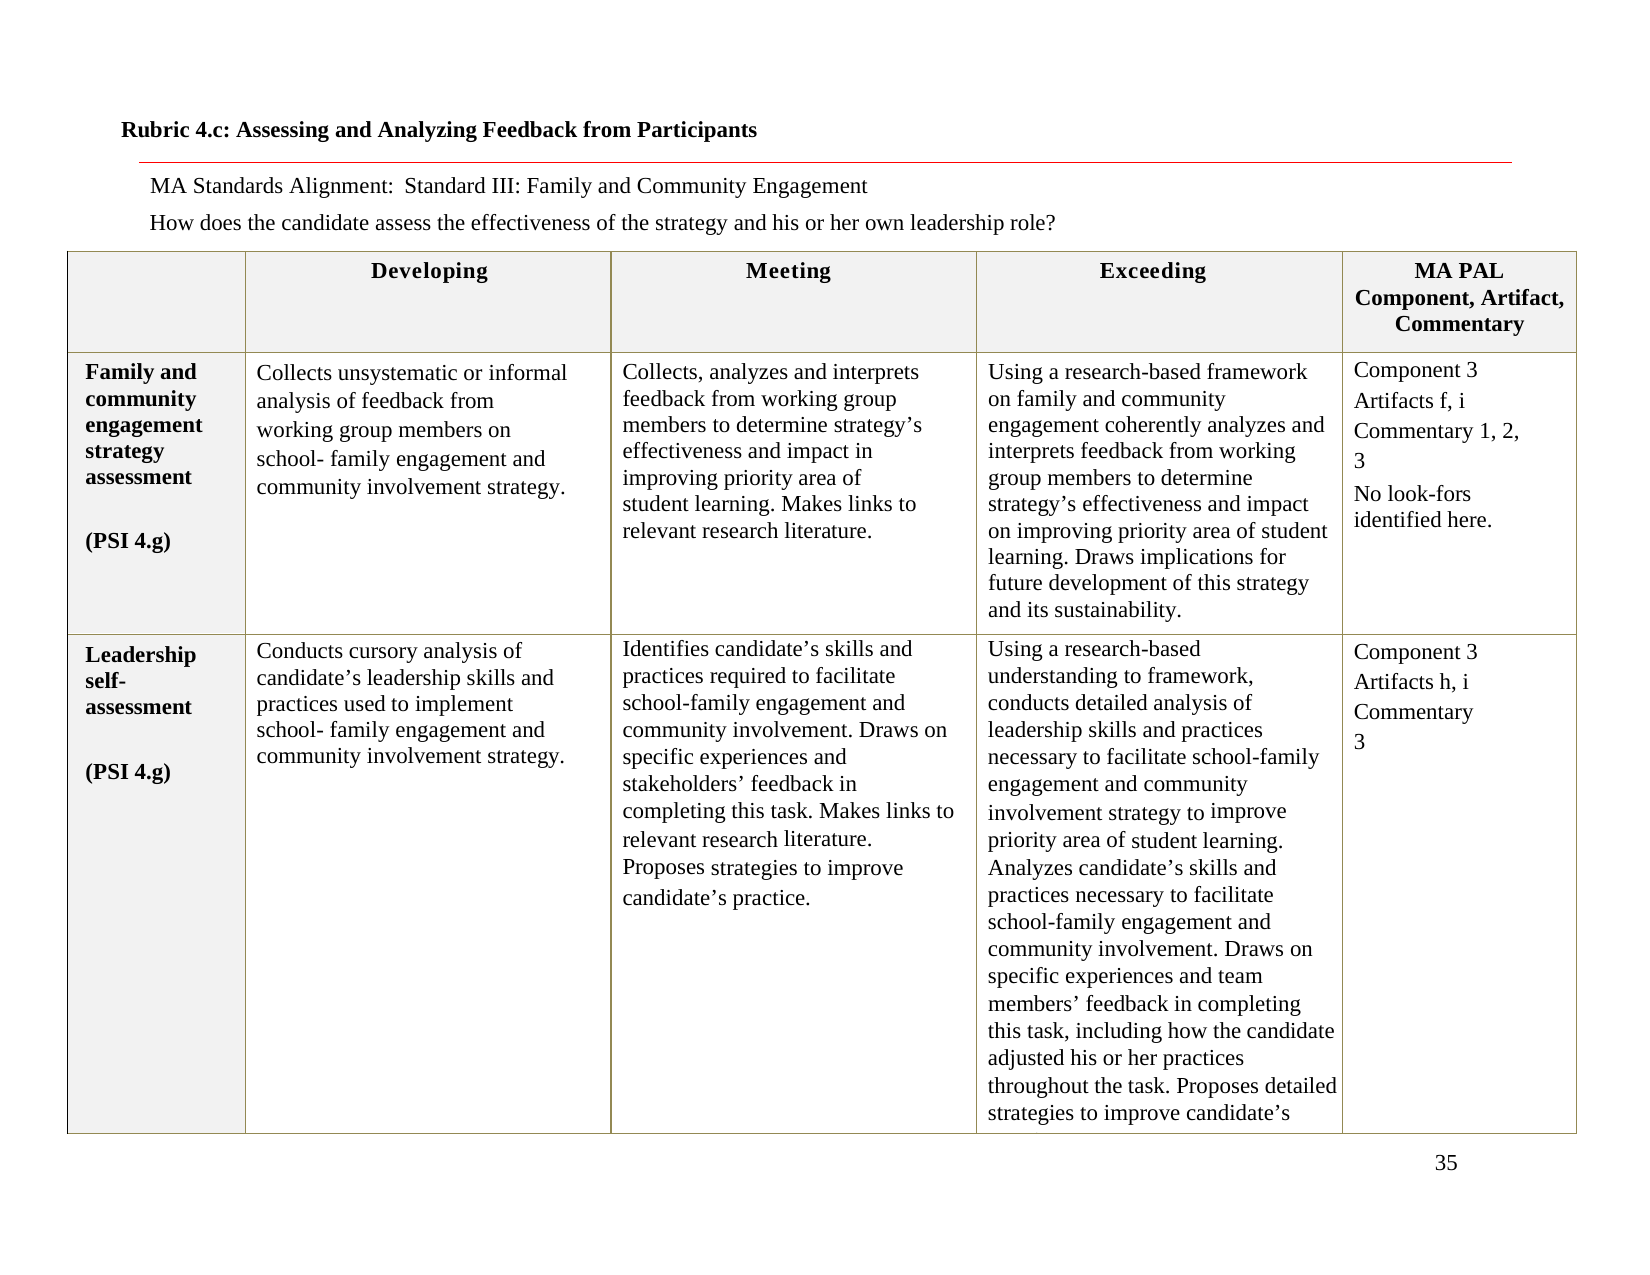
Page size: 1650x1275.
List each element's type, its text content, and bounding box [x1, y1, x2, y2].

table_cell Conducts cursory analysis of candidate’s leadership skills and practices used to implement school- family engagement and community involvement strategy. [246, 635, 610, 1133]
table_header Developing [246, 252, 610, 352]
subtitle Rubric 4.c: Assessing and Analyzing Feedback from Participants [121, 117, 1587, 143]
table_cell Collects unsystematic or informal analysis of feedback from working group members on school- family engagement and community involvement strategy. [246, 353, 610, 633]
table_cell Component 3 Artifacts h, i Commentary 3 [1343, 635, 1576, 1133]
table_cell Leadership self- assessment (PSI 4.g) [68, 635, 245, 1133]
table_cell Using a research-based understanding to framework, conducts detailed analysis of leadership skills and practices necessary to facilitate school-family engagement and community involvement strategy to improve priority area of student learning. Analyzes candidate’s skills and practices necessary to facilitate school-family engagement and community involvement. Draws on specific experiences and team members’ feedback in completing this task, including how the candidate adjusted his or her practices throughout the task. Proposes detailed strategies to improve candidate’s practice. [977, 635, 1342, 1133]
text 35 [56, 1149, 1457, 1175]
table_cell Using a research-based framework on family and community engagement coherently analyzes and interprets feedback from working group members to determine strategy’s effectiveness and impact on improving priority area of student learning. Draws implications for future development of this strategy and its sustainability. [977, 353, 1342, 633]
table_header [68, 252, 245, 352]
table_cell Component 3 Artifacts f, i Commentary 1, 2, 3 No look-fors identified here. [1343, 353, 1576, 633]
table_cell Collects, analyzes and interprets feedback from working group members to determine strategy’s effectiveness and impact in improving priority area of student learning. Makes links to relevant research literature. [612, 353, 976, 633]
table_header Meeting [612, 252, 976, 352]
table_header MA PAL Component, Artifact, Commentary [1343, 252, 1576, 352]
table_cell Identifies candidate’s skills and practices required to facilitate school-family engagement and community involvement. Draws on specific experiences and stakeholders’ feedback in completing this task. Makes links to relevant research literature. Proposes strategies to improve candidate’s practice. [612, 635, 976, 1133]
table_cell Family and community engagement strategy assessment (PSI 4.g) [68, 353, 245, 633]
text How does the candidate assess the effectiveness of the strategy and his or her own leadership role? [149, 209, 1587, 235]
text MA Standards Alignment: Standard III: Family and Community Engagement [150, 173, 1587, 199]
table_header Exceeding [977, 252, 1342, 352]
